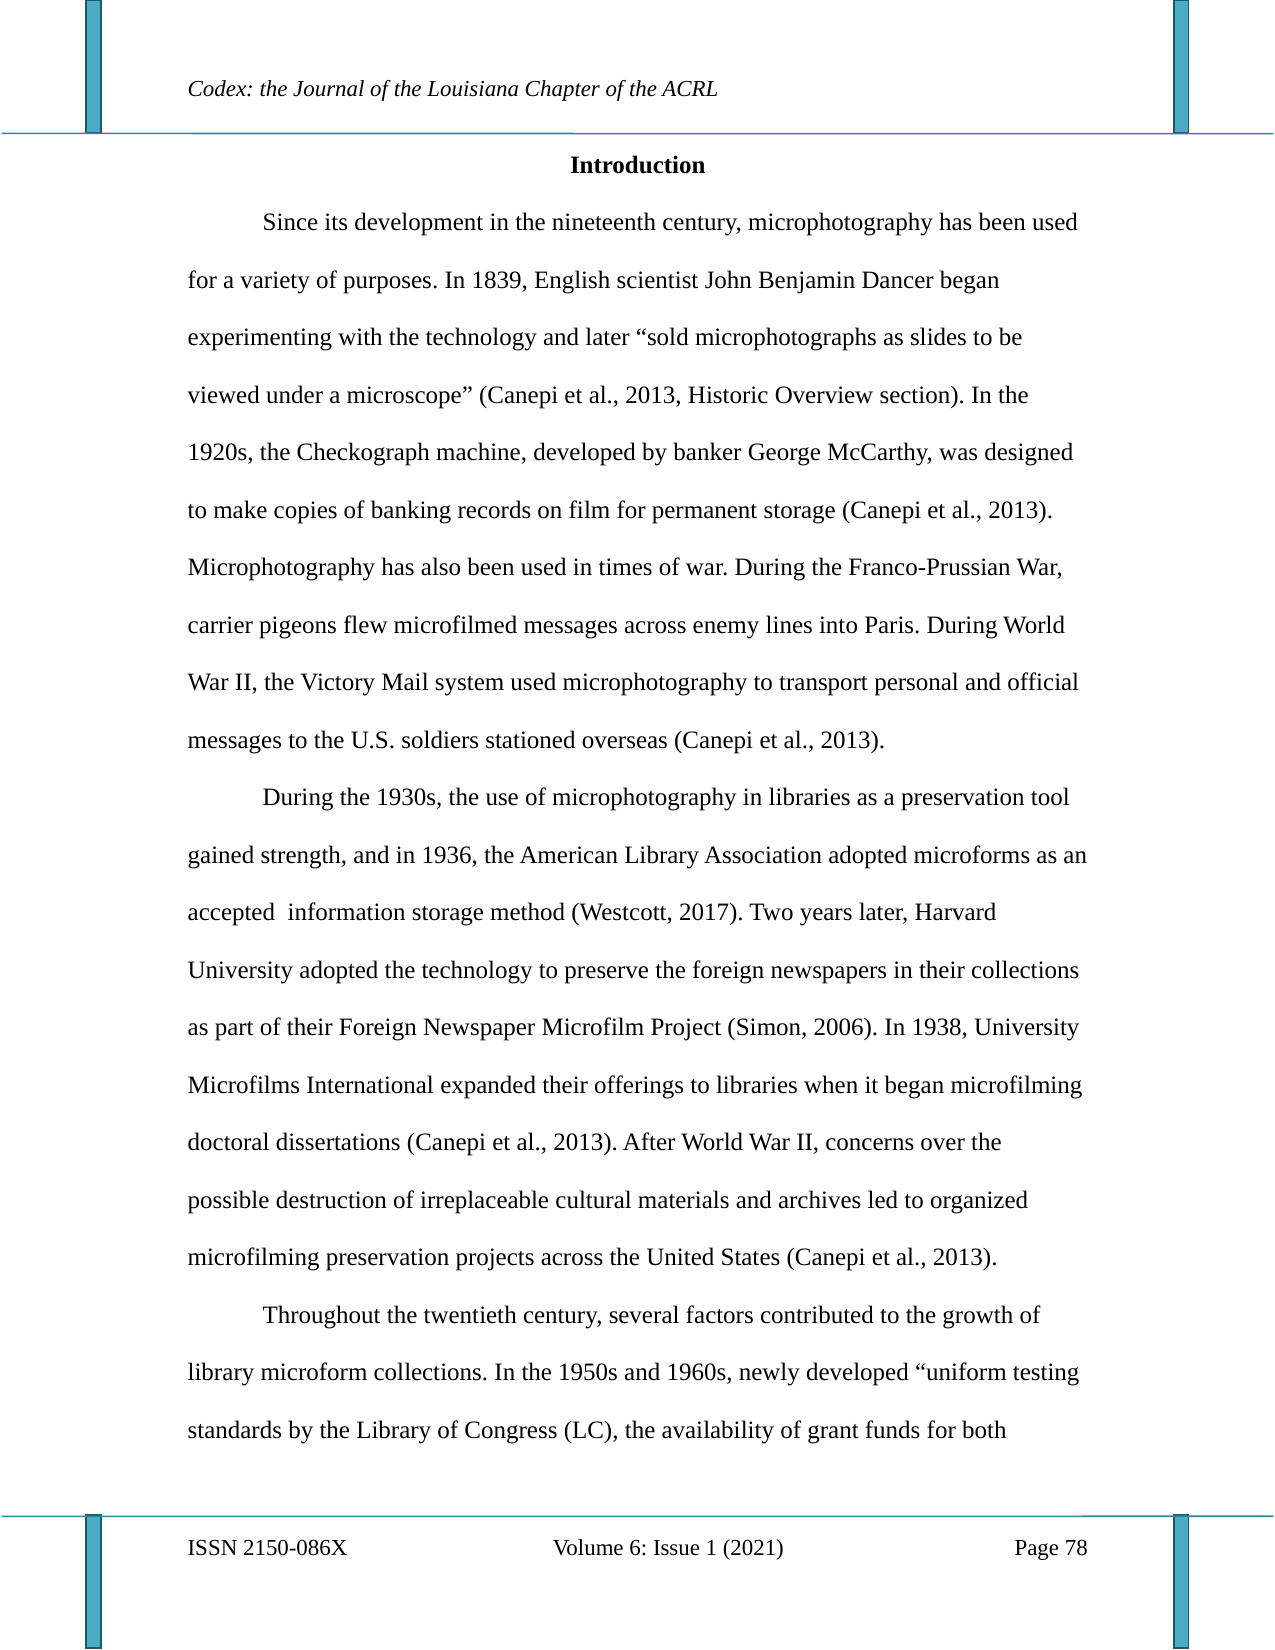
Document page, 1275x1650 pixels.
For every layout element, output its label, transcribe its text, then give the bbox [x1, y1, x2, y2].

text Introduction [187, 150, 1087, 179]
text During the 1930s, the use of microphotography in libraries as a preservation tool gained strength, and in 1936, the American Library Association adopted microforms as an accepted information storage method (Westcott, 2017). Two years later, Harvard University adopted the technology to preserve the foreign newspapers in their collections as part of their Foreign Newspaper Microfilm Project (Simon, 2006). In 1938, University Microfilms International expanded their offerings to libraries when it began microfilming doctoral dissertations (Canepi et al., 2013). After World War II, concerns over the possible destruction of irreplaceable cultural materials and archives led to organized microfilming preservation projects across the United States (Canepi et al., 2013). [187, 782, 1087, 1271]
text Since its development in the nineteenth century, microphotography has been used for a variety of purposes. In 1839, English scientist John Benjamin Dancer began experimenting with the technology and later “sold microphotographs as slides to be viewed under a microscope” (Canepi et al., 2013, Historic Overview section). In the 1920s, the Checkograph machine, developed by banker George McCarthy, was designed to make copies of banking records on film for permanent storage (Canepi et al., 2013). Microphotography has also been used in times of war. During the Franco-Prussian War, carrier pigeons flew microfilmed messages across enemy lines into Paris. During World War II, the Victory Mail system used microphotography to transport personal and official messages to the U.S. soldiers stationed overseas (Canepi et al., 2013). [187, 207, 1087, 754]
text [187, 1300, 1087, 1444]
